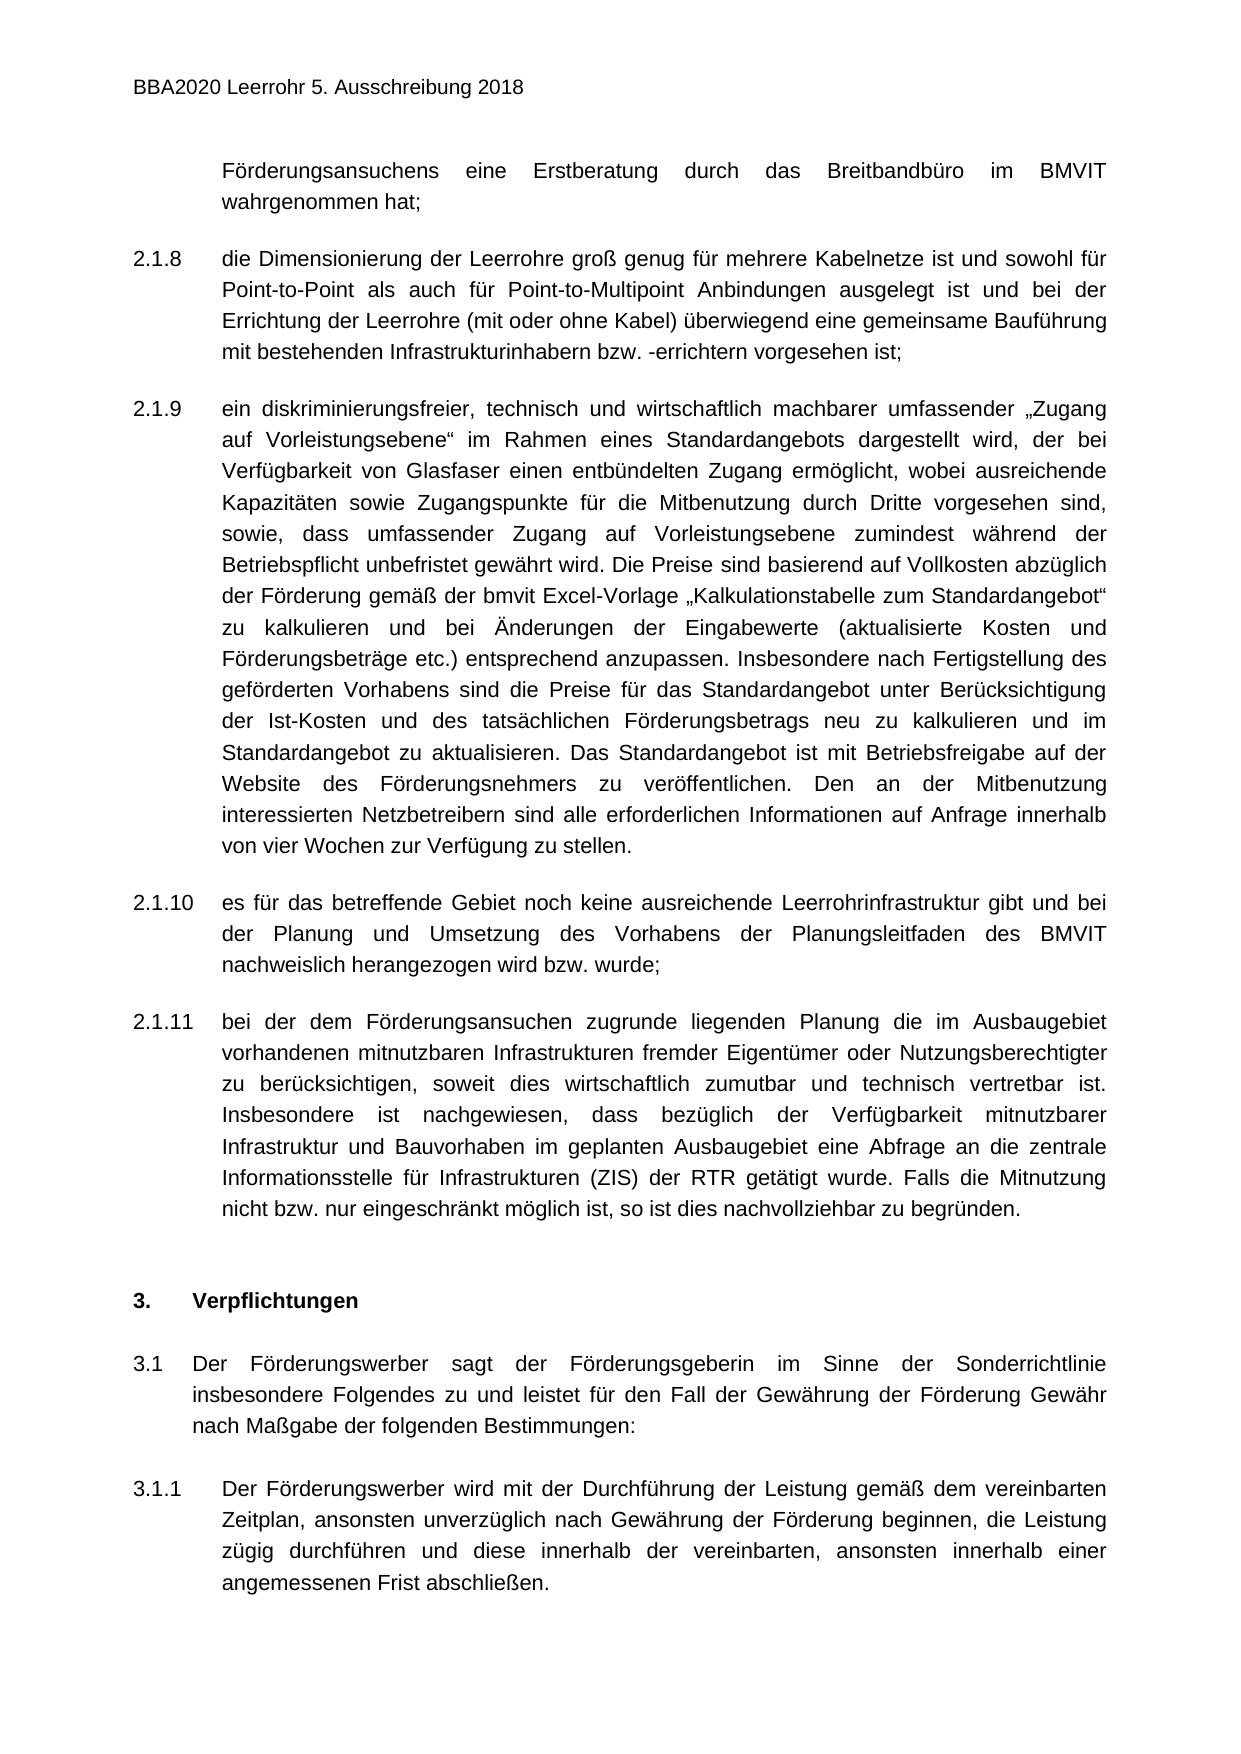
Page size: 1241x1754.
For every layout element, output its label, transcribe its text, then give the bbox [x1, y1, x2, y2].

list Der Förderungswerber wird mit der Durchführung der Leistung gemäß dem vereinbarten Zeitplan, ansonsten unverzüglich nach Gewährung der Förderung beginnen, die Leistung zügig durchführen und diese innerhalb der vereinbarten, ansonsten innerhalb einer angemessenen Frist abschließen. [133, 1471, 1108, 1596]
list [133, 152, 1108, 214]
list Der Förderungswerber sagt der Förderungsgeberin im Sinne der Sonderrichtlinie insbesondere Folgendes zu und leistet für den Fall der Gewährung der Förderung Gewähr nach Maßgabe der folgenden Bestimmungen: [133, 1346, 1108, 1440]
list bei der dem Förderungsansuchen zugrunde liegenden Planung die im Ausbaugebiet vorhandenen mitnutzbaren Infrastrukturen fremder Eigentümer oder Nutzungsberechtigter zu berücksichtigen, soweit dies wirtschaftlich zumutbar und technisch vertretbar ist. Insbesondere ist nachgewiesen, dass bezüglich der Verfügbarkeit mitnutzbarer Infrastruktur und Bauvorhaben im geplanten Ausbaugebiet eine Abfrage an die zentrale Informationsstelle für Infrastrukturen (ZIS) der RTR getätigt wurde. Falls die Mitnutzung nicht bzw. nur eingeschränkt möglich ist, so ist dies nachvollziehbar zu begründen. [133, 1003, 1108, 1221]
list die Dimensionierung der Leerrohre groß genug für mehrere Kabelnetze ist und sowohl für Point-to-Point als auch für Point-to-Multipoint Anbindungen ausgelegt ist und bei der Errichtung der Leerrohre (mit oder ohne Kabel) überwiegend eine gemeinsame Bauführung mit bestehenden Infrastrukturinhabern bzw. -errichtern vorgesehen ist; [133, 239, 1108, 364]
text 3. Verpflichtungen [133, 1284, 1108, 1315]
list ein diskriminierungsfreier, technisch und wirtschaftlich machbarer umfassender „Zugang auf Vorleistungsebene“ im Rahmen eines Standardangebots dargestellt wird, der bei Verfügbarkeit von Glasfaser einen entbündelten Zugang ermöglicht, wobei ausreichende Kapazitäten sowie Zugangspunkte für die Mitbenutzung durch Dritte vorgesehen sind, sowie, dass umfassender Zugang auf Vorleistungsebene zumindest während der Betriebspflicht unbefristet gewährt wird. Die Preise sind basierend auf Vollkosten abzüglich der Förderung gemäß der bmvit Excel-Vorlage „Kalkulationstabelle zum Standardangebot“ zu kalkulieren und bei Änderungen der Eingabewerte (aktualisierte Kosten und Förderungsbeträge etc.) entsprechend anzupassen. Insbesondere nach Fertigstellung des geförderten Vorhabens sind die Preise für das Standardangebot unter Berücksichtigung der Ist-Kosten und des tatsächlichen Förderungsbetrags neu zu kalkulieren und im Standardangebot zu aktualisieren. Das Standardangebot ist mit Betriebsfreigabe auf der Website des Förderungsnehmers zu veröffentlichen. Den an der Mitbenutzung interessierten Netzbetreibern sind alle erforderlichen Informationen auf Anfrage innerhalb von vier Wochen zur Verfügung zu stellen. [133, 390, 1108, 858]
list es für das betreffende Gebiet noch keine ausreichende Leerrohrinfrastruktur gibt und bei der Planung und Umsetzung des Vorhabens der Planungsleitfaden des BMVIT nachweislich herangezogen wird bzw. wurde; [133, 884, 1108, 977]
